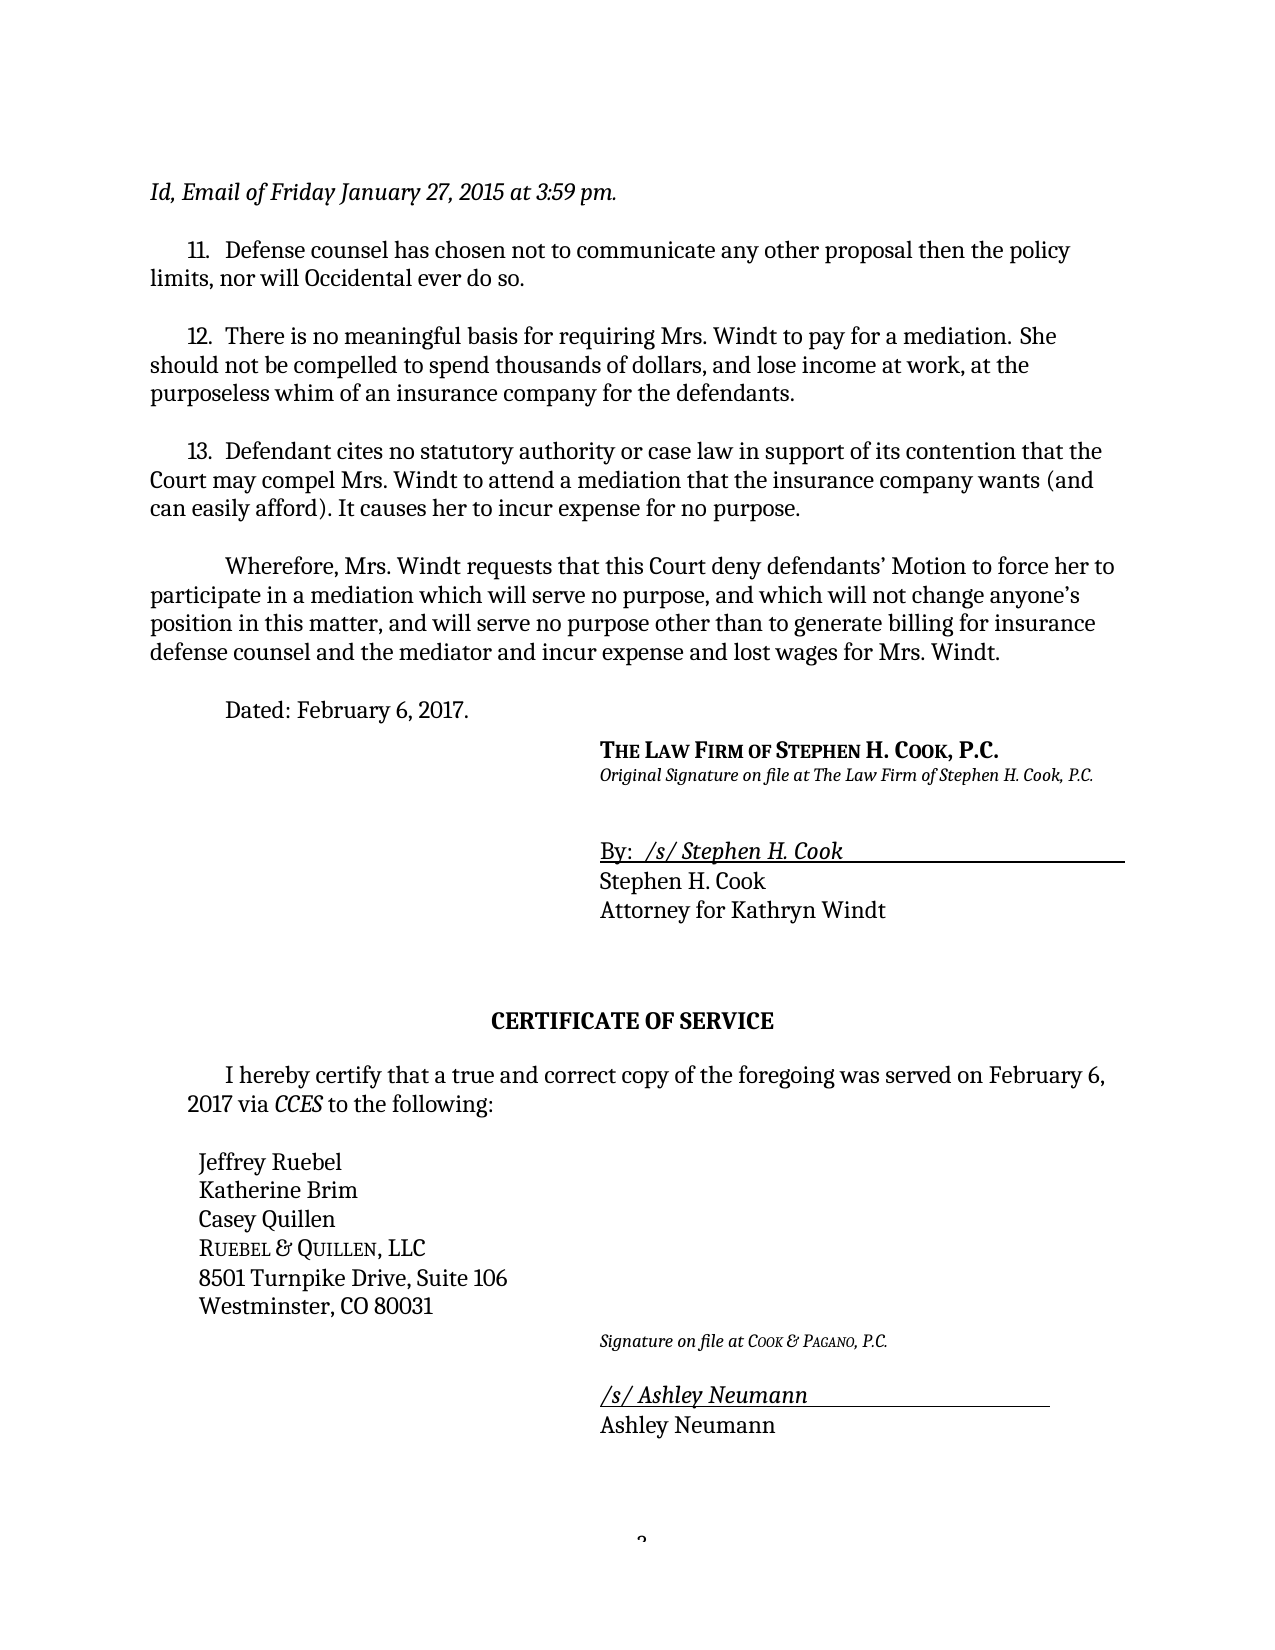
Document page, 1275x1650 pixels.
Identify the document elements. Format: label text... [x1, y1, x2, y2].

text RUEBEL & QUILLEN, LLC [199, 1234, 534, 1263]
text Dated: February 6, 2017. [225, 696, 493, 724]
text CERTIFICATE OF SERVICE [491, 1007, 1194, 1036]
text Id, Email of Friday January 27, 2015 at 3:59 pm. [150, 178, 1194, 207]
text Westminster, CO 80031 [199, 1292, 534, 1321]
text THE LAW FIRM OF STEPHEN H. COOK, P.C. [600, 735, 1194, 764]
text Ashley Neumann [600, 1410, 1194, 1439]
list There is no meaningful basis for requiring Mrs. Windt to pay for a mediation. She should not be compelled to spend thousands of dollars, and lose income at work, at the purposeless whim of an insurance company for the defendants. [150, 322, 1091, 408]
text By: /s/ Stephen H. Cook [600, 836, 1194, 866]
text /s/ Ashley Neumann [600, 1381, 1194, 1410]
text 8501 Turnpike Drive, Suite 106 [199, 1263, 534, 1292]
text Signature on file at COOK & PAGANO, P.C. [600, 1330, 1194, 1352]
text Wherefore, Mrs. Windt requests that this Court deny defendants’ Motion to force her to participate in a mediation which will serve no purpose, and which will not change anyone’s position in this matter, and will serve no purpose other than to generate billing for insurance defense counsel and the mediator and incur expense and lost wages for Mrs. Windt. [150, 552, 1125, 667]
list Defendant cites no statutory authority or case law in support of its contention that the Court may compel Mrs. Windt to attend a mediation that the insurance company wants (and can easily afford). It causes her to incur expense for no purpose. [150, 437, 1115, 523]
list Defense counsel has chosen not to communicate any other proposal then the policy limits, nor will Occidental ever do so. [150, 236, 1111, 293]
text Original Signature on file at The Law Firm of Stephen H. Cook, P.C. [600, 764, 1194, 786]
text Jeffrey Ruebel Katherine Brim Casey Quillen [199, 1147, 366, 1234]
text Stephen H. Cook [600, 866, 1194, 895]
text I hereby certify that a true and correct copy of the foregoing was served on February 6, 2017 via CCES to the following: [187, 1061, 1127, 1118]
text Attorney for Kathryn Windt [600, 895, 1194, 924]
